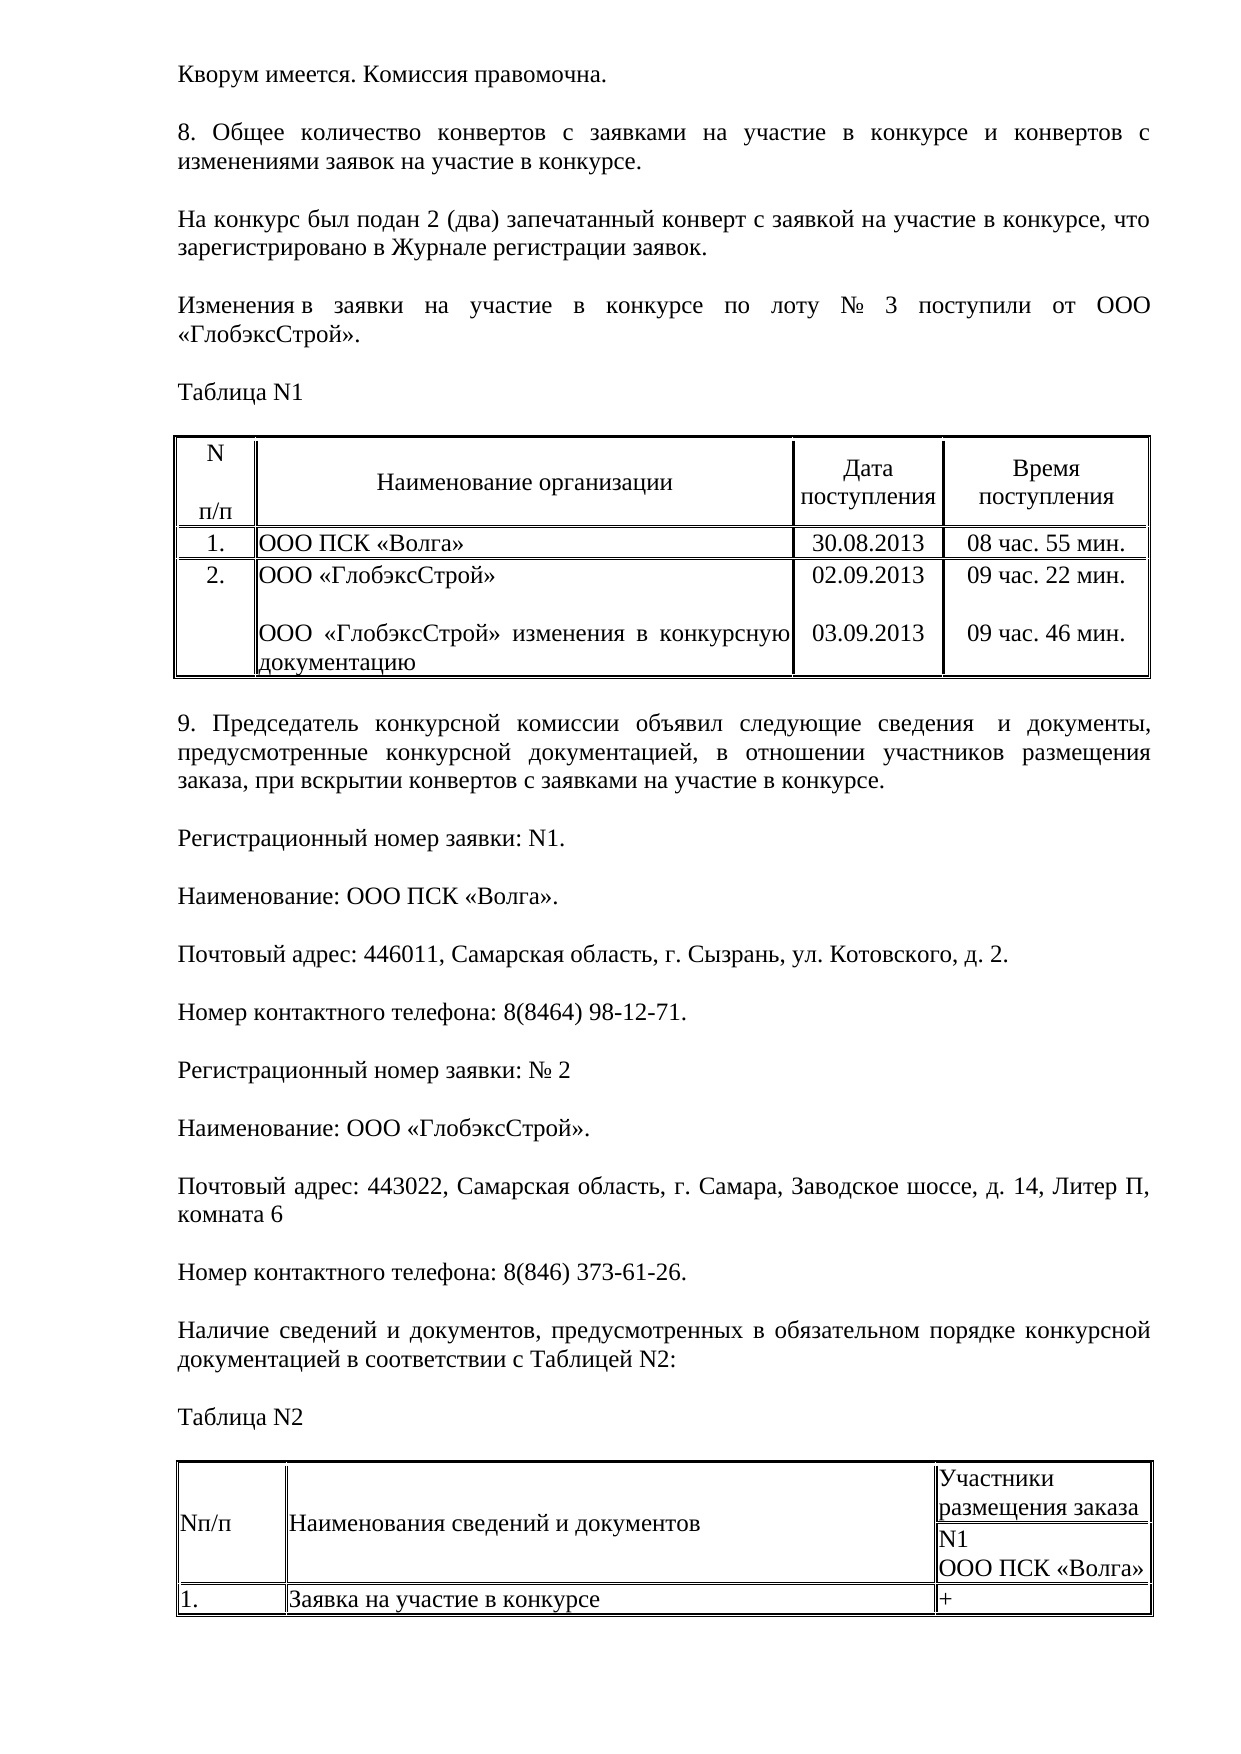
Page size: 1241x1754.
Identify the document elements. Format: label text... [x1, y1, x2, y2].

text 8. Общее количество конвертов с заявками на участие в конкурсе и конвертов с изменениями заявок на участие в конкурсе. [177, 117, 1152, 174]
text Почтовый адрес: 446011, Самарская область, г. Сызрань, ул. Котовского, д. 2. [177, 939, 1152, 968]
table_cell + [936, 1581, 1151, 1613]
text Номер контактного телефона: 8(846) 373-61-26. [177, 1257, 1152, 1286]
table_cell 30.08.2013 [795, 528, 942, 557]
table_cell 2. [175, 557, 256, 675]
text Наличие сведений и документов, предусмотренных в обязательном порядке конкурсной документацией в соответствии с Таблицей N2: [177, 1315, 1152, 1373]
text Почтовый адрес: 443022, Самарская область, г. Самара, Заводское шоссе, д. 14, Литер П, комната 6 [177, 1171, 1152, 1228]
table_header Дата поступления [793, 437, 943, 525]
table_header Время поступления [943, 438, 1148, 525]
text 9. Председатель конкурсной комиссии объявил следующие сведения и документы, предусмотренные конкурсной документацией, в отношении участников размещения заказа, при вскрытии конвертов с заявками на участие в конкурсе. [177, 708, 1152, 794]
table_header N п/п [177, 437, 256, 525]
table_cell 1. [175, 525, 256, 557]
table_cell Заявка на участие в конкурсе [286, 1581, 936, 1613]
table_cell 1. [179, 1581, 286, 1613]
table_header Наименование организации [256, 437, 793, 525]
table_header Наименования сведений и документов [286, 1462, 936, 1581]
table_cell 09 час. 22 мин. 09 час. 46 мин. [943, 557, 1149, 675]
table_cell 02.09.2013 03.09.2013 [793, 560, 943, 675]
table_cell ООО ПСК «Волга» [258, 528, 792, 557]
text Регистрационный номер заявки: № 2 [177, 1055, 1152, 1084]
text Наименование: ООО ПСК «Волга». [177, 881, 1152, 910]
text Наименование: ООО «ГлобэксСтрой». [177, 1113, 1152, 1142]
table_header Nп/п [179, 1463, 286, 1581]
text Регистрационный номер заявки: N1. [177, 823, 1152, 852]
text Номер контактного телефона: 8(8464) 98-12-71. [177, 997, 1152, 1026]
text Изменения в заявки на участие в конкурсе по лоту № 3 поступили от ООО «ГлобэксСтрой». [177, 290, 1152, 348]
table_header Участники размещения заказа [936, 1463, 1150, 1521]
table_cell ООО «ГлобэксСтрой» ООО «ГлобэксСтрой» изменения в конкурсную документацию [258, 560, 793, 675]
table_cell N1 ООО ПСК «Волга» [936, 1521, 1152, 1581]
text Кворум имеется. Комиссия правомочна. [177, 59, 1152, 88]
text Таблица N2 [177, 1402, 1152, 1431]
table_cell 08 час. 55 мин. [943, 525, 1149, 557]
text Таблица N1 [177, 377, 1152, 406]
text На конкурс был подан 2 (два) запечатанный конверт с заявкой на участие в конкурсе, что зарегистрировано в Журнале регистрации заявок. [177, 204, 1152, 261]
